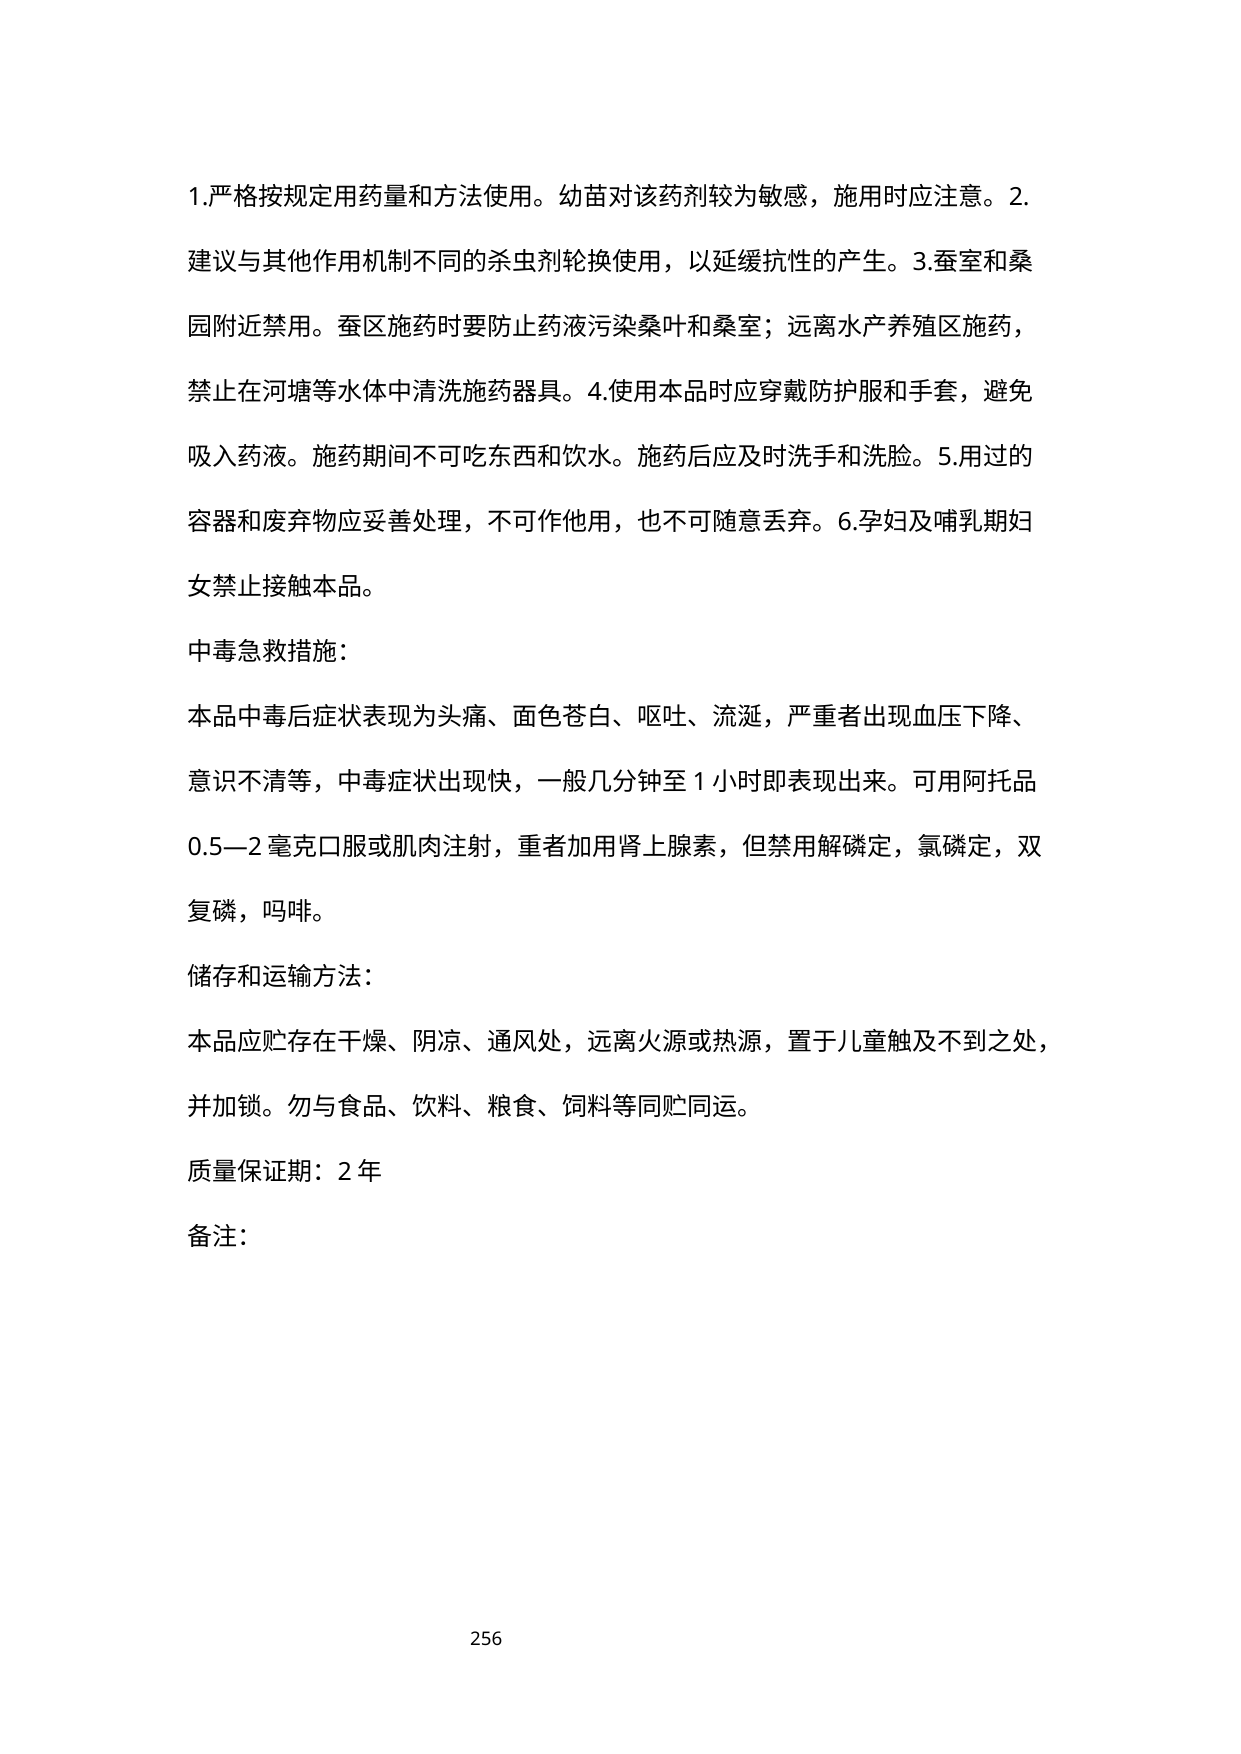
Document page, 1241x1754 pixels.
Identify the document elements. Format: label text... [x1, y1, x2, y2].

text 储存和运输方法： [187, 942, 1053, 1007]
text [187, 162, 1053, 617]
text 质量保证期：2年 [187, 1137, 1053, 1202]
text 中毒急救措施： 本品中毒后症状表现为头痛、面色苍白、呕吐、流涎，严重者出现血压下降、意识不清等，中毒症状出现快，一般几分钟至1小时即表现出来。可用阿托品0.5—2毫克口服或肌肉注射，重者加用肾上腺素，但禁用解磷定，氯磷定，双复磷，吗啡。 [187, 617, 1053, 942]
text 本品应贮存在干燥、阴凉、通风处，远离火源或热源，置于儿童触及不到之处，并加锁。勿与食品、饮料、粮食、饲料等同贮同运。 [187, 1007, 1053, 1137]
text 备注： [187, 1202, 1053, 1267]
